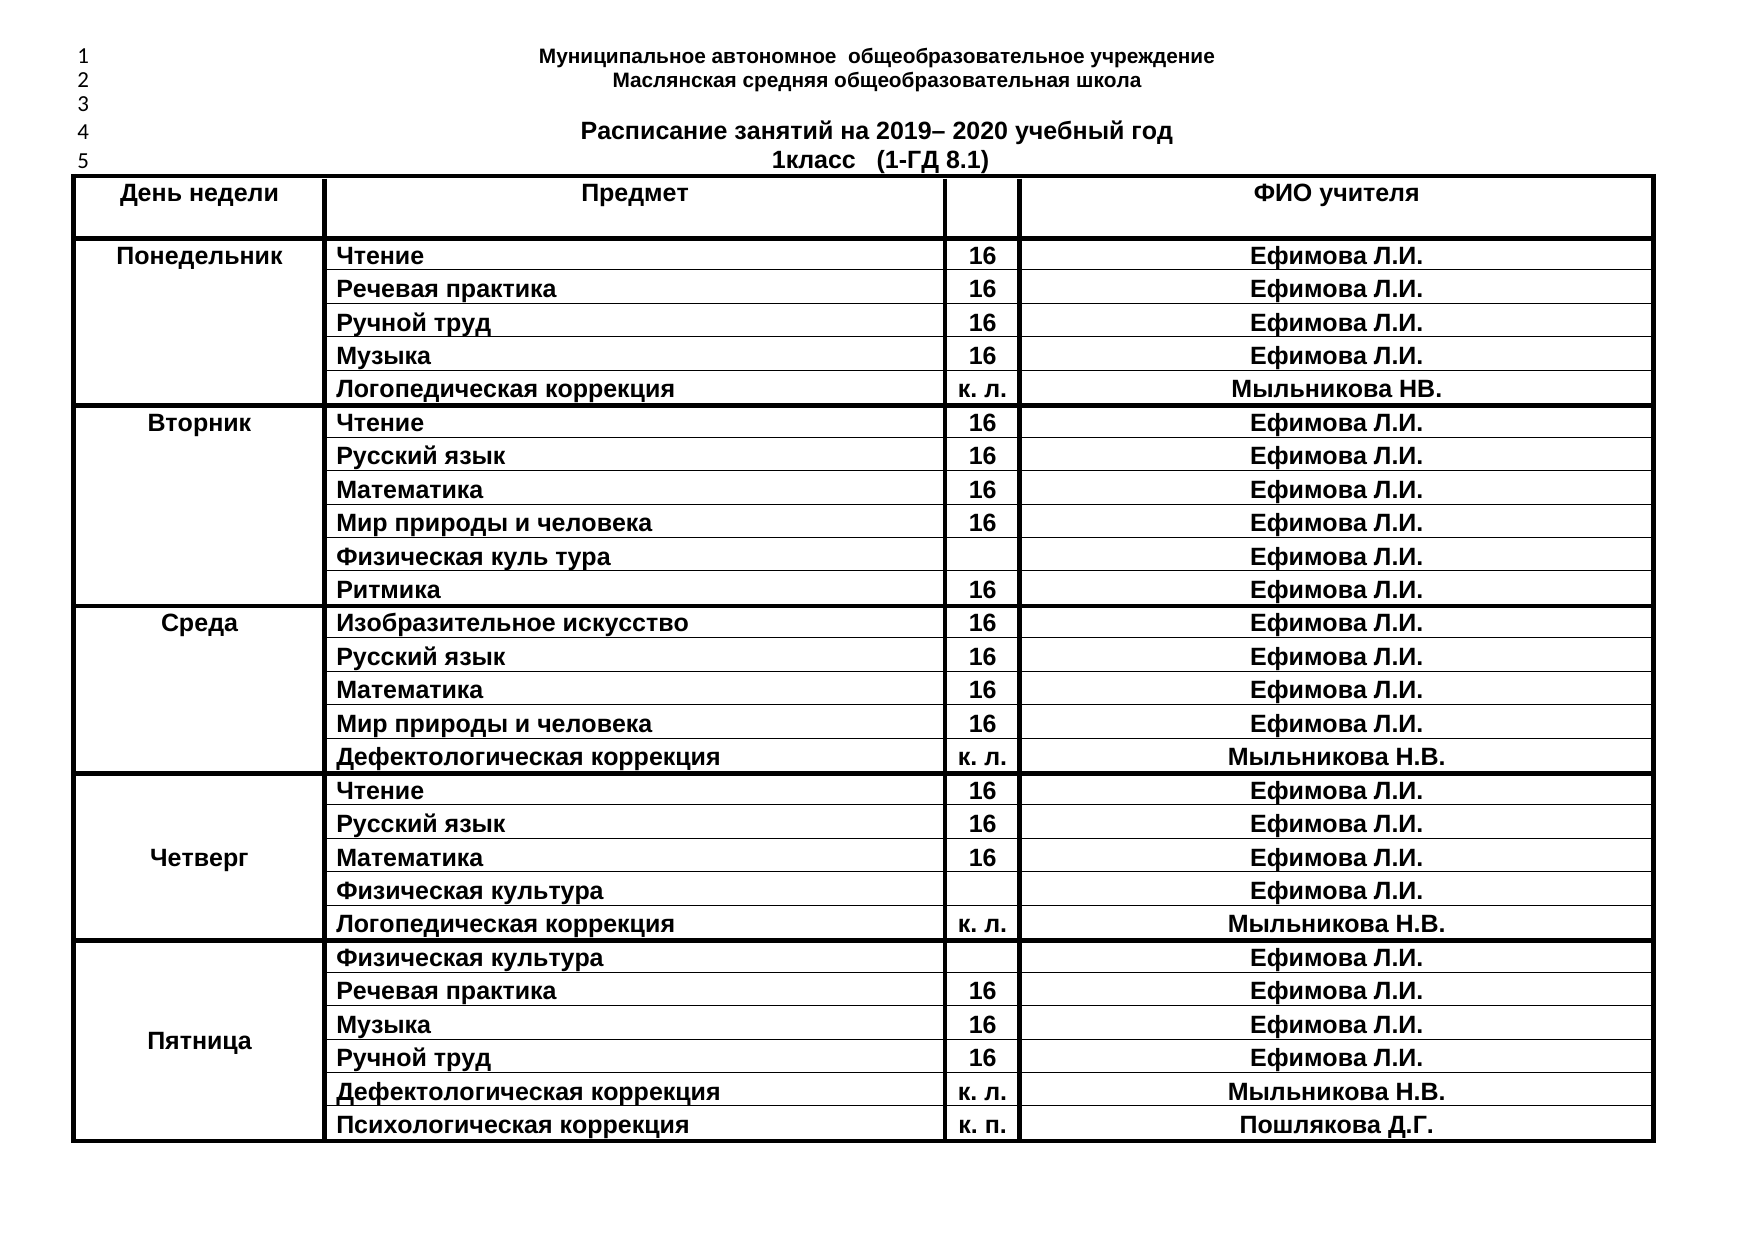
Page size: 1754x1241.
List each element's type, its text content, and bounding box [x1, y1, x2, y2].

table_header День недели [76, 178, 325, 236]
table_cell 16 [947, 408, 1017, 437]
table_cell 16 [947, 337, 1017, 370]
text Маслянская средняя общеобразовательная школа [118, 68, 1636, 92]
table_cell 16 [947, 471, 1017, 503]
table_cell Математика [327, 672, 943, 704]
table_cell Физическая куль тура [327, 538, 943, 570]
table_cell Ефимова Л.И. [1022, 304, 1651, 336]
table_cell 16 [947, 1040, 1017, 1072]
table_header Предмет [327, 178, 945, 236]
table_cell Ритмика [327, 571, 943, 604]
table_cell Мир природы и человека [327, 705, 943, 737]
table_cell Ефимова Л.И. [1022, 872, 1651, 905]
table_cell Пошлякова Д.Г. [1022, 1106, 1651, 1139]
table_cell Четверг [76, 776, 322, 938]
table_cell Логопедическая коррекция [327, 906, 943, 938]
table_cell к. л. [947, 1073, 1017, 1105]
table_cell Русский язык [327, 438, 943, 470]
table_cell Психологическая коррекция [327, 1106, 943, 1139]
table_cell Ефимова Л.И. [1022, 337, 1651, 370]
table_cell Ефимова Л.И. [1022, 471, 1651, 503]
table_cell Пятница [76, 943, 322, 1139]
table_cell 16 [947, 1006, 1017, 1038]
table_cell Ручной труд [327, 304, 943, 336]
table_cell Ефимова Л.И. [1022, 438, 1651, 470]
text 1класс (1-ГД 8.1) [118, 145, 1636, 174]
table_cell 16 [947, 438, 1017, 470]
table_cell Среда [76, 608, 322, 771]
table_cell [947, 538, 1017, 570]
table_cell Ефимова Л.И. [1022, 705, 1651, 737]
table_cell Ефимова Л.И. [1022, 270, 1651, 303]
table_cell Мыльникова Н.В. [1022, 1073, 1651, 1105]
table_cell Ефимова Л.И. [1022, 1006, 1651, 1038]
table_cell Ефимова Л.И. [1022, 943, 1651, 972]
table_cell к. п. [947, 1106, 1017, 1139]
table_header ФИО учителя [1022, 178, 1651, 236]
table_cell Вторник [76, 408, 322, 604]
table_cell Ручной труд [327, 1040, 943, 1072]
table_cell Дефектологическая коррекция [327, 739, 943, 771]
table_cell Мыльникова Н.В. [1022, 906, 1651, 938]
text Муниципальное автономное общеобразовательное учреждение [118, 44, 1636, 68]
table_cell [947, 943, 1017, 972]
table_cell 16 [947, 241, 1017, 269]
table_cell Ефимова Л.И. [1022, 505, 1651, 537]
table_cell Физическая культура [327, 872, 943, 905]
table_cell 16 [947, 505, 1017, 537]
table_cell 16 [947, 304, 1017, 336]
table_cell Ефимова Л.И. [1022, 538, 1651, 570]
table_cell к. л. [947, 906, 1017, 938]
table_cell Мир природы и человека [327, 505, 943, 537]
table_cell Ефимова Л.И. [1022, 241, 1651, 269]
table_cell 16 [947, 672, 1017, 704]
table_cell 16 [947, 805, 1017, 838]
table_cell Ефимова Л.И. [1022, 839, 1651, 871]
table_cell Чтение [327, 241, 943, 269]
text Расписание занятий на 2019– 2020 учебный год [118, 116, 1636, 145]
table_cell 16 [947, 608, 1017, 637]
table_cell [947, 872, 1017, 905]
table_cell Ефимова Л.И. [1022, 571, 1651, 604]
table_cell Речевая практика [327, 973, 943, 1005]
table_cell Русский язык [327, 638, 943, 671]
table_cell Музыка [327, 337, 943, 370]
table_cell Изобразительное искусство [327, 608, 943, 637]
table_cell Физическая культура [327, 943, 943, 972]
table_cell Мыльникова НВ. [1022, 371, 1651, 403]
table_cell Понедельник [76, 241, 322, 403]
table_cell 16 [947, 270, 1017, 303]
table_cell Чтение [327, 776, 943, 804]
table_cell Ефимова Л.И. [1022, 608, 1651, 637]
table_cell Математика [327, 471, 943, 503]
table_cell Ефимова Л.И. [1022, 1040, 1651, 1072]
table_cell Ефимова Л.И. [1022, 408, 1651, 437]
table_cell Ефимова Л.И. [1022, 672, 1651, 704]
table_cell Чтение [327, 408, 943, 437]
table_cell Логопедическая коррекция [327, 371, 943, 403]
table_cell 16 [947, 571, 1017, 604]
table_cell Ефимова Л.И. [1022, 638, 1651, 671]
table_cell Ефимова Л.И. [1022, 973, 1651, 1005]
table_cell Математика [327, 839, 943, 871]
table_cell 16 [947, 705, 1017, 737]
table_cell Ефимова Л.И. [1022, 776, 1651, 804]
table_cell Мыльникова Н.В. [1022, 739, 1651, 771]
table_header [947, 178, 1020, 236]
table_cell 16 [947, 839, 1017, 871]
table_cell к. л. [947, 371, 1017, 403]
table_cell Ефимова Л.И. [1022, 805, 1651, 838]
table_cell к. л. [947, 739, 1017, 771]
table_cell Речевая практика [327, 270, 943, 303]
table_cell 16 [947, 973, 1017, 1005]
table_cell Русский язык [327, 805, 943, 838]
table_cell 16 [947, 776, 1017, 804]
table_cell Дефектологическая коррекция [327, 1073, 943, 1105]
table_cell Музыка [327, 1006, 943, 1038]
table_cell 16 [947, 638, 1017, 671]
